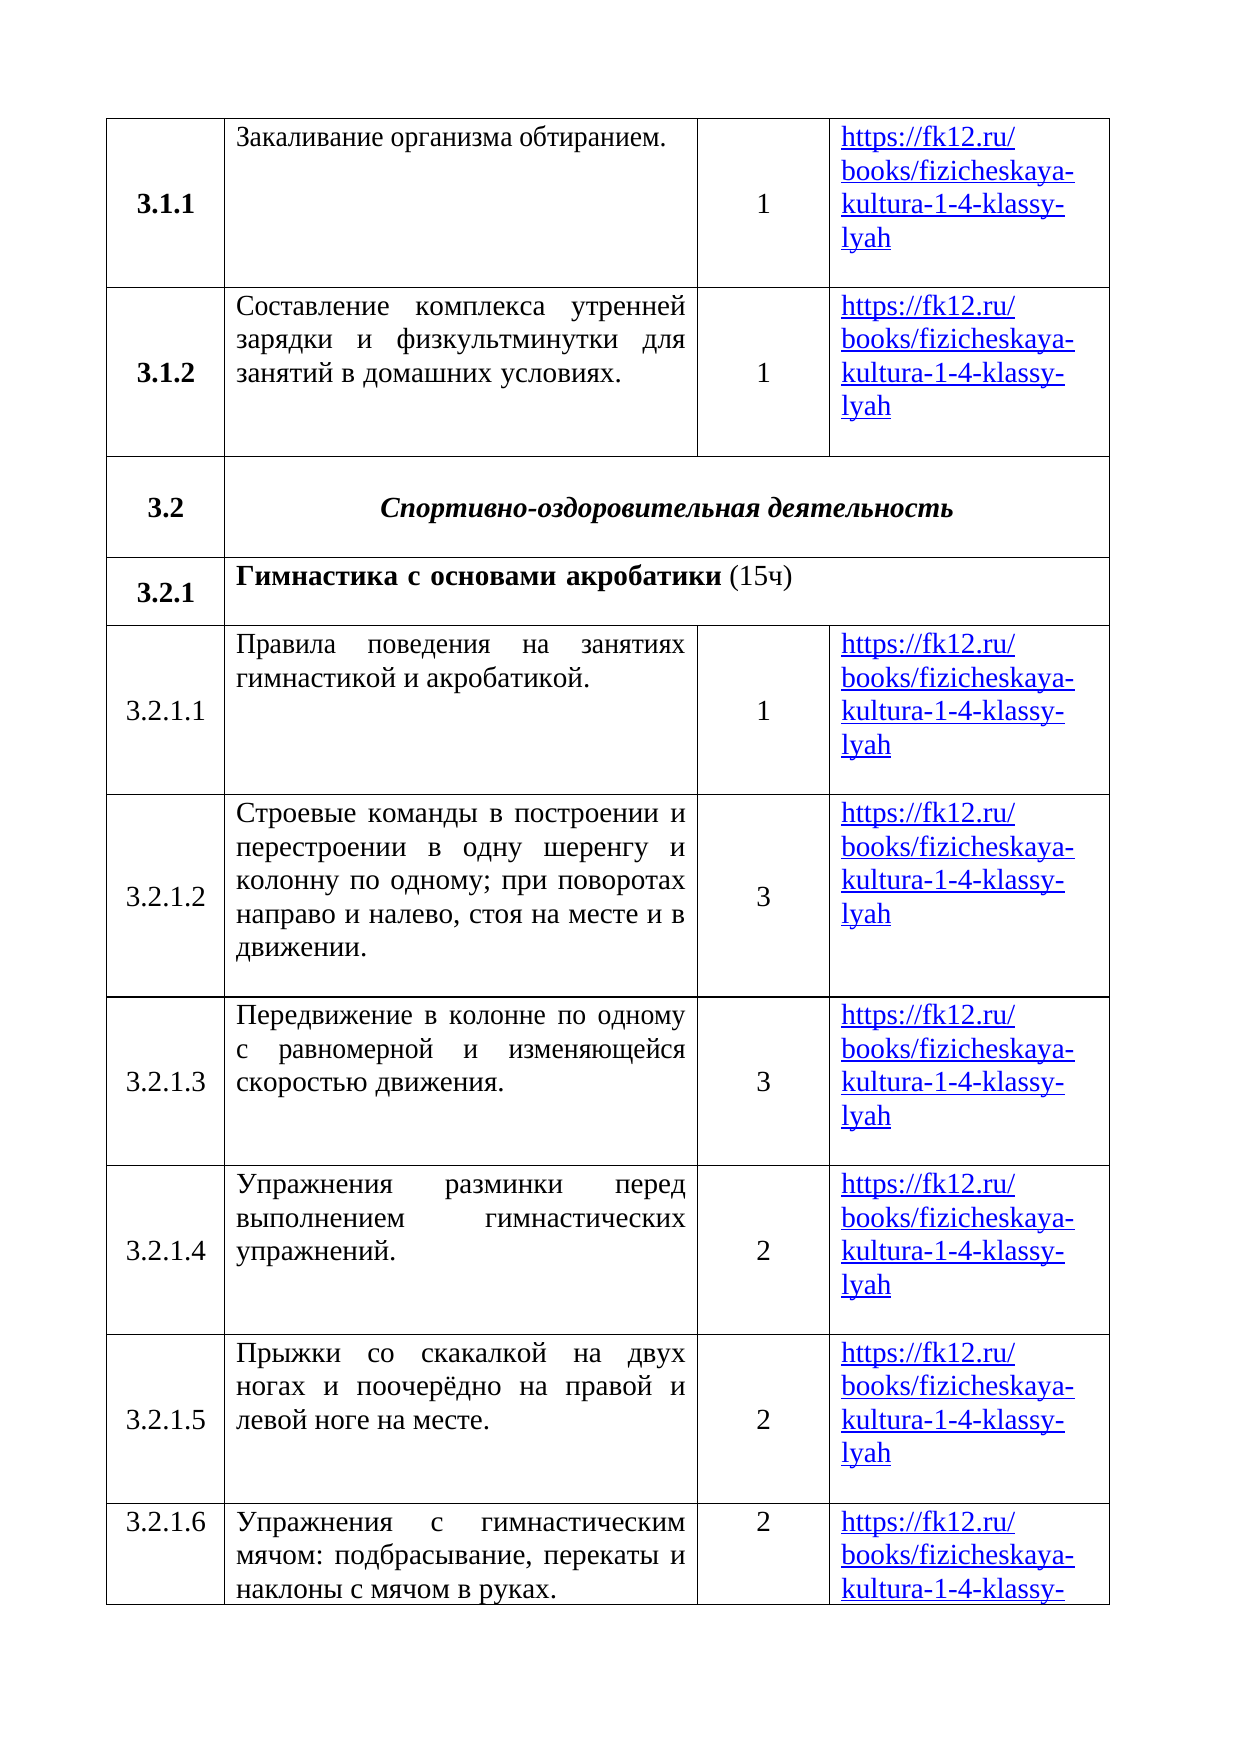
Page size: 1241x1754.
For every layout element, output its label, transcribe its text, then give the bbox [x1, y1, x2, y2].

table_cell 2 [698, 1335, 829, 1503]
table_cell 2 [698, 1166, 829, 1334]
table_cell 3.2.1 [107, 558, 224, 625]
table_cell 1 [698, 626, 829, 794]
table_cell https://fk12.ru/books/fizicheskaya-kultura-1-4-klassy-lyah [830, 795, 1109, 996]
table_cell 3 [698, 998, 829, 1165]
table_cell 1 [698, 288, 829, 456]
table_cell Передвижение в колонне по одному с равномерной и изменяющейся скоростью движения. [225, 998, 697, 1165]
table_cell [830, 1504, 1109, 1604]
table_cell 3.1.1 [107, 119, 224, 287]
table_cell 3.2.1.3 [107, 998, 224, 1165]
table_cell https://fk12.ru/books/fizicheskaya-kultura-1-4-klassy-lyah [830, 626, 1109, 794]
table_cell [830, 288, 1109, 456]
table_cell https://fk12.ru/books/fizicheskaya-kultura-1-4-klassy-lyah [830, 1166, 1109, 1334]
table_cell 3.2 [107, 457, 224, 557]
table_cell Закаливание организма обтиранием. [225, 119, 697, 287]
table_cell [225, 1504, 697, 1604]
table_cell 3.2.1.2 [107, 795, 224, 996]
table_cell 3.2.1.1 [107, 626, 224, 794]
table_cell https://fk12.ru/books/fizicheskaya-kultura-1-4-klassy-lyah [830, 1335, 1109, 1503]
table_cell Правила поведения на занятиях гимнастикой и акробатикой. [225, 626, 697, 794]
table_cell 3.1.2 [107, 288, 224, 456]
table_cell 3.2.1.5 [107, 1335, 224, 1503]
table_cell 2 [698, 1504, 829, 1604]
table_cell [830, 119, 1109, 287]
table_cell 3 [698, 795, 829, 996]
table_cell Гимнастика с основами акробатики (15ч) [225, 558, 1109, 625]
table_cell 1 [698, 119, 829, 287]
table_cell 3.2.1.4 [107, 1166, 224, 1334]
table_cell Спортивно-оздоровительная деятельность [225, 457, 1109, 557]
table_cell Строевые команды в построении и перестроении в одну шеренгу и колонну по одному; при поворотах направо и налево, стоя на месте и в движении. [225, 795, 697, 996]
table_cell 3.2.1.6 [107, 1504, 224, 1604]
table_cell https://fk12.ru/books/fizicheskaya-kultura-1-4-klassy-lyah [830, 998, 1109, 1165]
table_cell Упражнения разминки перед выполнением гимнастических упражнений. [225, 1166, 697, 1334]
table_cell Прыжки со скакалкой на двух ногах и поочерёдно на правой и левой ноге на месте. [225, 1335, 697, 1503]
table_cell Составление комплекса утренней зарядки и физкультминутки для занятий в домашних условиях. [225, 288, 697, 456]
